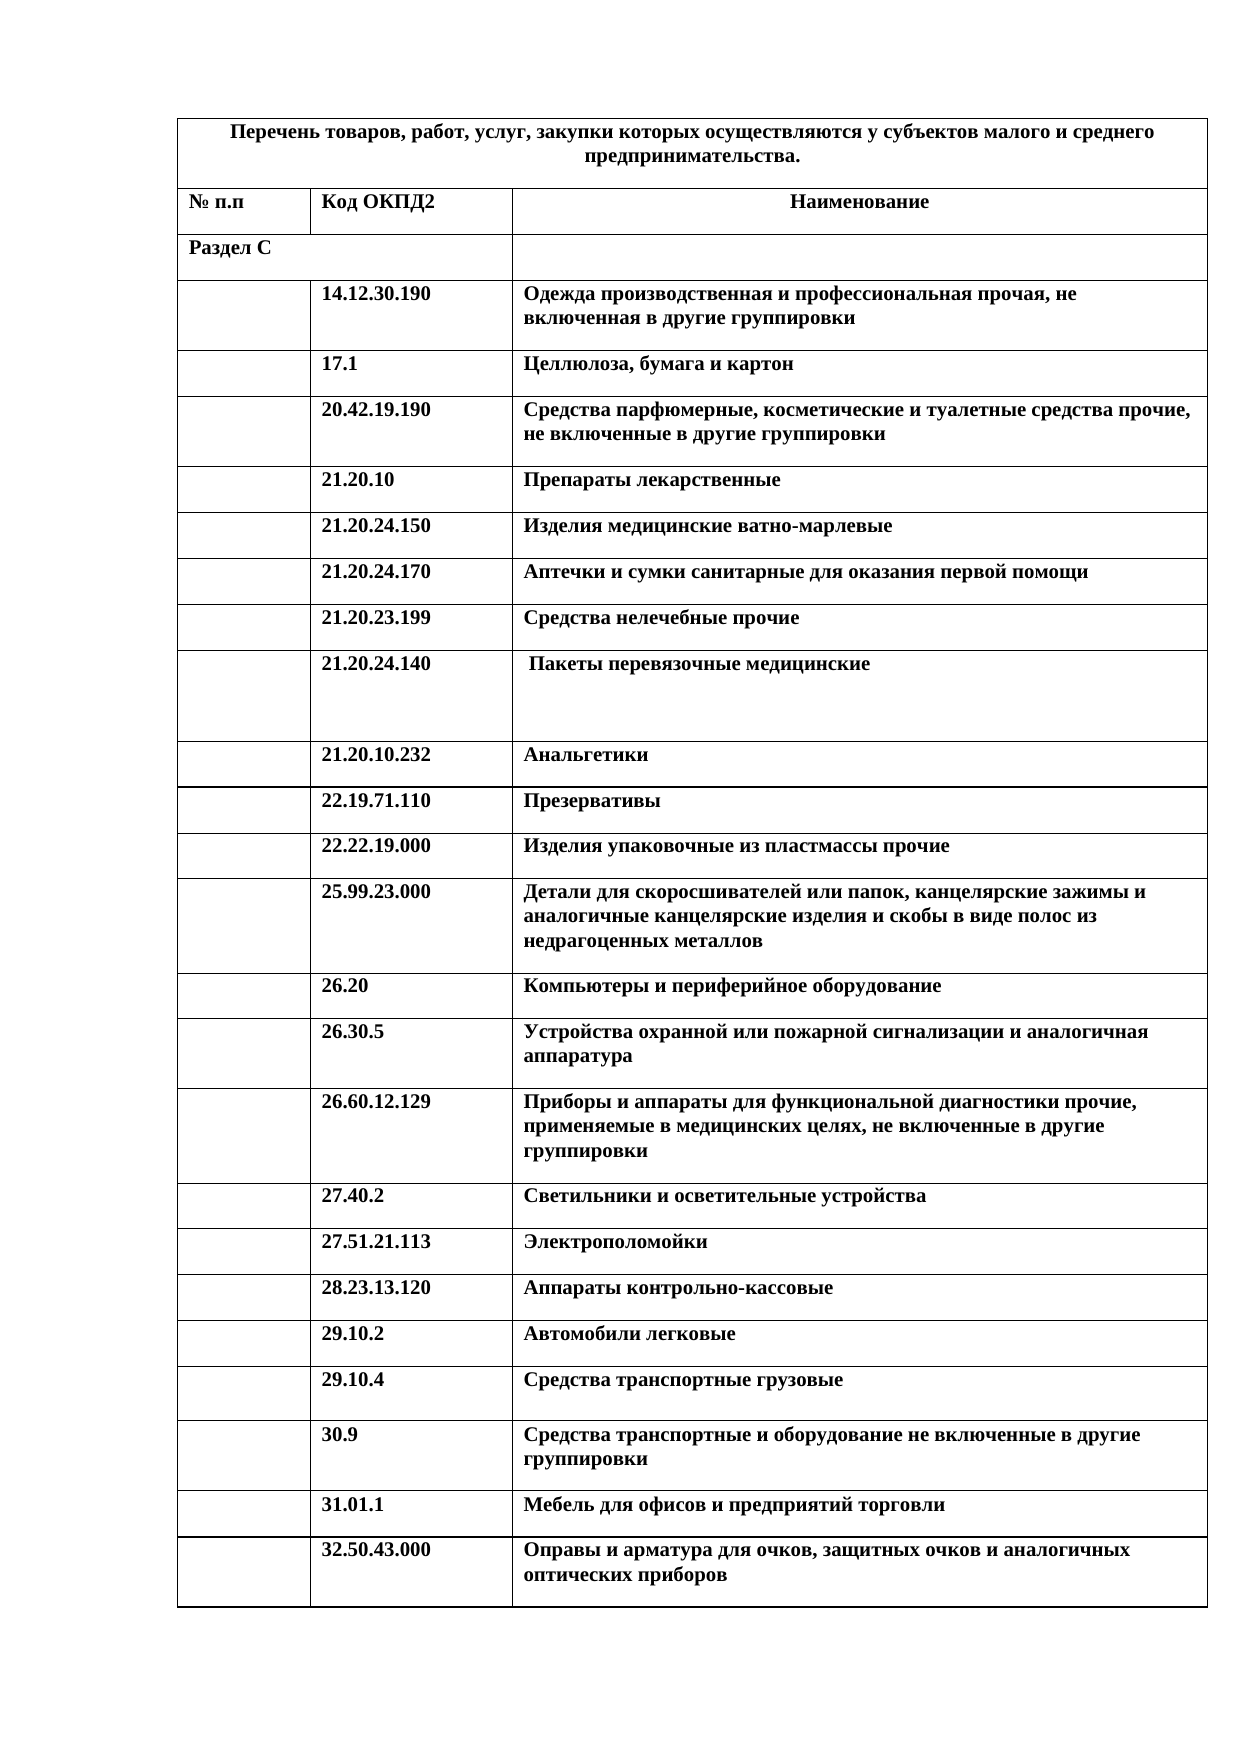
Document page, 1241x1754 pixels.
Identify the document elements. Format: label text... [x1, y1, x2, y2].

table_cell 21.20.24.150 [311, 513, 512, 558]
table_cell 32.50.43.000 [311, 1538, 512, 1606]
table_cell 26.20 [311, 974, 512, 1018]
table_cell [178, 1184, 310, 1228]
table_cell [178, 281, 310, 350]
table_cell Код ОКПД2 [311, 189, 512, 234]
table_cell [178, 1321, 310, 1366]
table_cell Светильники и осветительные устройства [513, 1184, 1207, 1228]
table_cell 29.10.2 [311, 1321, 512, 1366]
table_cell [178, 605, 310, 650]
table_cell [178, 1367, 310, 1420]
table_cell Средства парфюмерные, косметические и туалетные средства прочие, не включенные в другие группировки [513, 397, 1207, 466]
table_cell Оправы и арматура для очков, защитных очков и аналогичных оптических приборов [513, 1538, 1207, 1606]
table_cell Устройства охранной или пожарной сигнализации и аналогичная аппаратура [513, 1019, 1207, 1088]
table_cell Компьютеры и периферийное оборудование [513, 974, 1207, 1018]
table_cell [178, 467, 310, 512]
table_cell Целлюлоза, бумага и картон [513, 351, 1207, 396]
table_cell Анальгетики [513, 742, 1207, 786]
table_cell Одежда производственная и профессиональная прочая, не включенная в другие группировки [513, 281, 1207, 350]
table_cell 17.1 [311, 351, 512, 396]
table_cell 26.60.12.129 [311, 1089, 512, 1182]
table_cell Изделия медицинские ватно-марлевые [513, 513, 1207, 558]
table_cell Автомобили легковые [513, 1321, 1207, 1366]
table_cell 22.19.71.110 [311, 788, 512, 832]
table_cell 27.40.2 [311, 1184, 512, 1228]
table_cell 27.51.21.113 [311, 1229, 512, 1274]
table_cell [178, 1275, 310, 1320]
table_cell 31.01.1 [311, 1491, 512, 1536]
table_cell 14.12.30.190 [311, 281, 512, 350]
table_cell [178, 974, 310, 1018]
table_cell [513, 235, 1207, 280]
table_cell [178, 1019, 310, 1088]
table_cell 29.10.4 [311, 1367, 512, 1420]
table_cell 30.9 [311, 1421, 512, 1490]
table_cell [178, 351, 310, 396]
table_cell [178, 1421, 310, 1490]
table_cell Аптечки и сумки санитарные для оказания первой помощи [513, 559, 1207, 604]
table_cell 28.23.13.120 [311, 1275, 512, 1320]
table_cell Детали для скоросшивателей или папок, канцелярские зажимы и аналогичные канцелярские изделия и скобы в виде полос из недрагоценных металлов [513, 879, 1207, 972]
table_cell Пакеты перевязочные медицинские [513, 651, 1207, 741]
table_cell [178, 834, 310, 878]
table_cell 20.42.19.190 [311, 397, 512, 466]
table_header Перечень товаров, работ, услуг, закупки которых осуществляются у субъектов малого и среднего предпринимательства. [178, 119, 1207, 188]
table_cell [178, 1229, 310, 1274]
table_cell 21.20.10 [311, 467, 512, 512]
table_cell [178, 1491, 310, 1536]
table_cell Презервативы [513, 788, 1207, 832]
table_cell № п.п [178, 189, 310, 234]
table_cell [178, 397, 310, 466]
table_cell Раздел C [178, 235, 512, 280]
table_cell [178, 559, 310, 604]
table_cell [178, 788, 310, 832]
table_cell [178, 1538, 310, 1606]
table_cell 21.20.24.140 [311, 651, 512, 741]
table_cell Изделия упаковочные из пластмассы прочие [513, 834, 1207, 878]
table_cell [178, 879, 310, 972]
table_cell [178, 513, 310, 558]
table_cell Приборы и аппараты для функциональной диагностики прочие, применяемые в медицинских целях, не включенные в другие группировки [513, 1089, 1207, 1182]
table_cell Средства транспортные грузовые [513, 1367, 1207, 1420]
table_cell [178, 742, 310, 786]
table_cell 26.30.5 [311, 1019, 512, 1088]
table_cell 21.20.10.232 [311, 742, 512, 786]
table_cell Средства нелечебные прочие [513, 605, 1207, 650]
table_cell Средства транспортные и оборудование не включенные в другие группировки [513, 1421, 1207, 1490]
table_cell Наименование [513, 189, 1207, 234]
table_cell Электрополомойки [513, 1229, 1207, 1274]
table_cell 21.20.24.170 [311, 559, 512, 604]
table_cell [178, 1089, 310, 1182]
table_cell 22.22.19.000 [311, 834, 512, 878]
table_cell Мебель для офисов и предприятий торговли [513, 1491, 1207, 1536]
table_cell Препараты лекарственные [513, 467, 1207, 512]
table_cell Аппараты контрольно-кассовые [513, 1275, 1207, 1320]
table_cell 21.20.23.199 [311, 605, 512, 650]
table_cell [178, 651, 310, 741]
table_cell 25.99.23.000 [311, 879, 512, 972]
